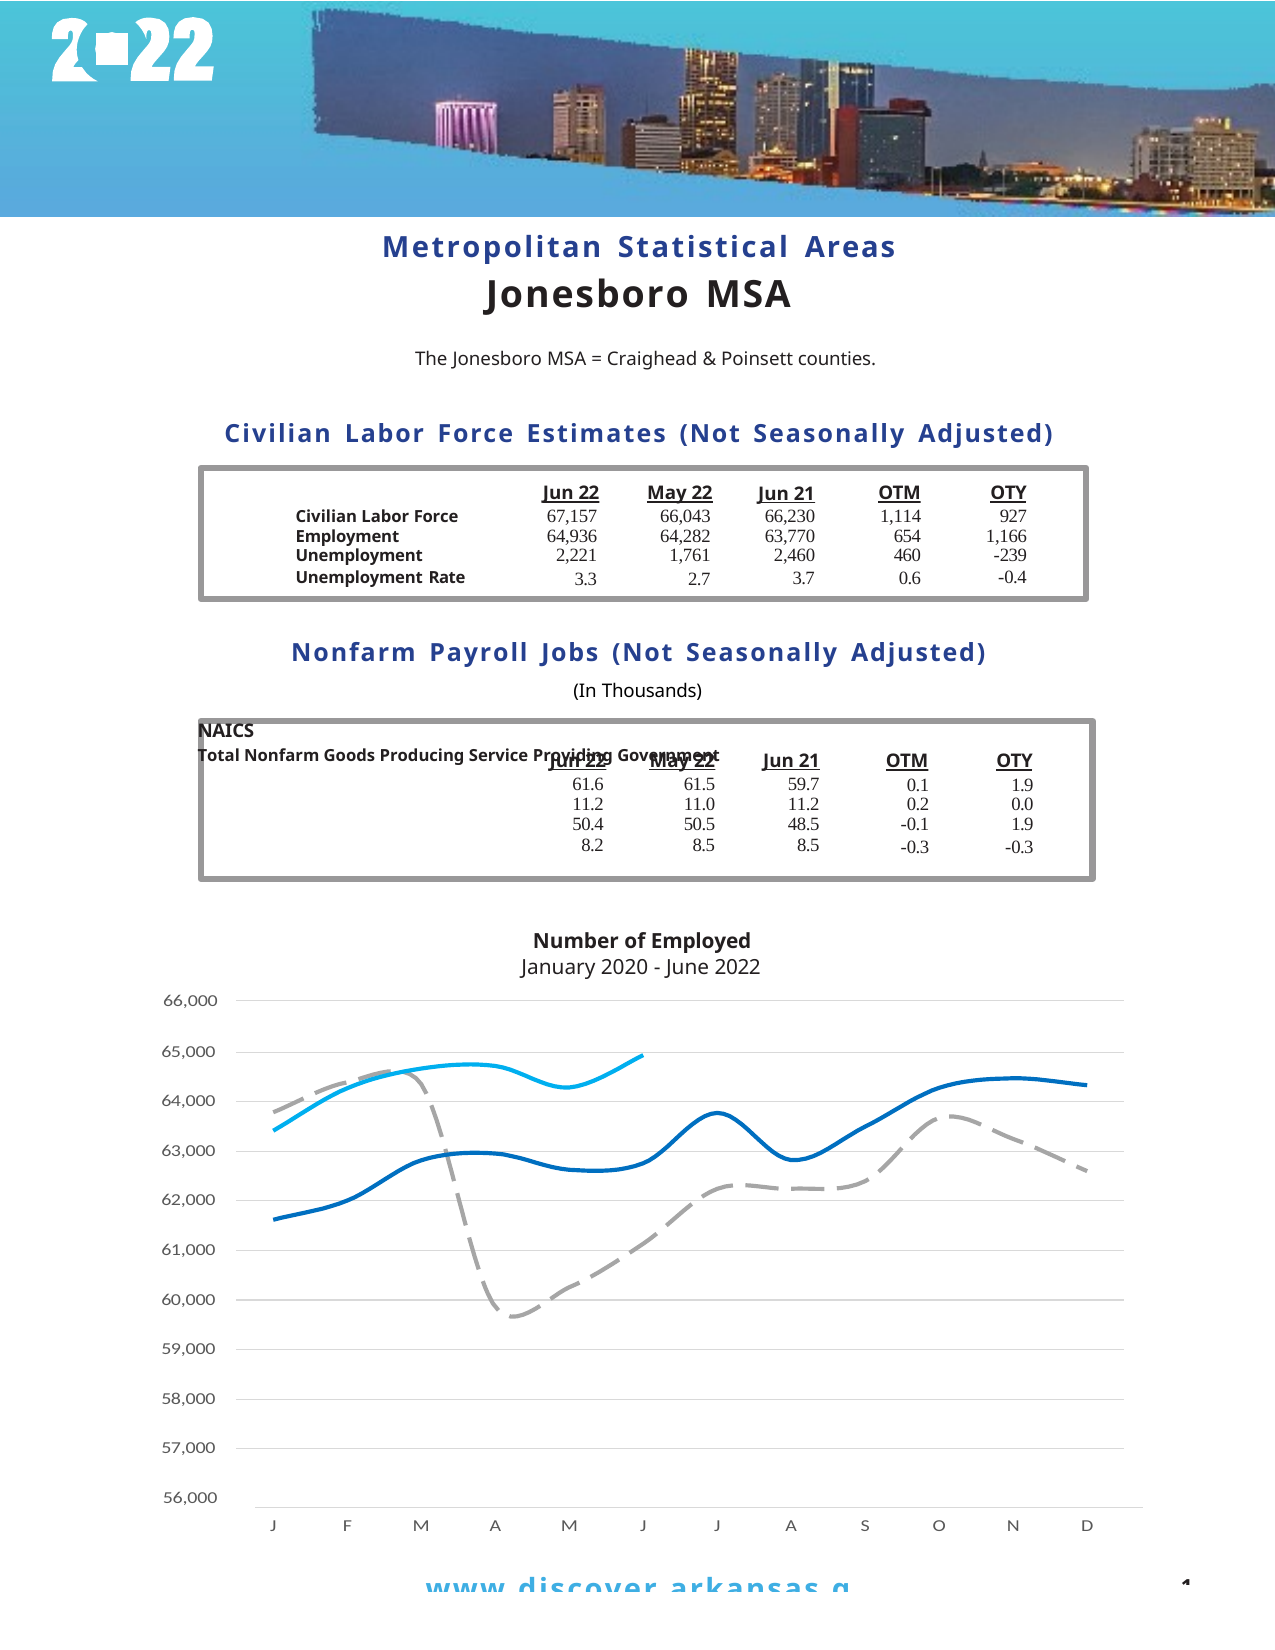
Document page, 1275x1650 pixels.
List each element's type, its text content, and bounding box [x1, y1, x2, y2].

text 58,000 [161, 1388, 1214, 1408]
table_header Jun 21 [739, 742, 853, 774]
table_cell 460 [846, 548, 953, 567]
table_cell 64,936 [496, 528, 623, 548]
table_cell 1.9 [963, 816, 1039, 836]
table_cell Civilian Labor Force [290, 506, 496, 528]
table_cell 11.2 [543, 797, 628, 816]
text 59,000 [161, 1338, 1214, 1359]
table_cell 8.2 [543, 836, 628, 863]
table_cell 654 [846, 528, 953, 548]
table_header Jun 21 [735, 469, 846, 506]
text The Jonesboro MSA = Craighead & Poinsett counties. [415, 345, 1214, 370]
table_cell 0.0 [963, 797, 1039, 816]
table_header [290, 469, 496, 506]
table_cell 66,043 [624, 506, 735, 528]
table_cell 59.7 [739, 774, 853, 797]
table_cell 61.6 [543, 774, 628, 797]
text J F M A M J J A S O N D [270, 1516, 1214, 1536]
table_cell 66,230 [735, 506, 846, 528]
table_cell Unemployment Rate [290, 568, 496, 600]
table_cell 927 [953, 506, 1032, 528]
table_cell Unemployment [290, 548, 496, 567]
table_cell 61.5 [628, 774, 738, 797]
text 63,000 [161, 1140, 1214, 1160]
text 56,000 [0, 1487, 217, 1507]
table_cell -0.3 [963, 836, 1039, 863]
text 64,000 [161, 1090, 1214, 1111]
table_header Jun 22 [543, 742, 628, 774]
table_cell 48.5 [739, 816, 853, 836]
table_cell 2,460 [735, 548, 846, 567]
table_cell -0.1 [853, 816, 963, 836]
text 60,000 [161, 1289, 1214, 1309]
table_cell 0.2 [853, 797, 963, 816]
text 66,000 [0, 991, 218, 1011]
table_cell Employment [290, 528, 496, 548]
picture [0, 1, 1275, 217]
text (In Thousands) [78, 677, 1197, 702]
table_cell 67,157 [496, 506, 623, 528]
table_cell 8.5 [628, 836, 738, 863]
table_header OTM [846, 469, 953, 506]
text 57,000 [161, 1438, 1214, 1458]
text 65,000 [161, 1041, 1214, 1061]
text 61,000 [161, 1239, 1214, 1259]
table_cell 8.5 [739, 836, 853, 863]
table_cell 0.1 [853, 774, 963, 797]
table_header May 22 [628, 742, 738, 774]
text Metropolitan Statistical Areas [78, 226, 1198, 266]
table_cell 1,761 [624, 548, 735, 567]
table_cell 1,114 [846, 506, 953, 528]
table_cell -239 [953, 548, 1032, 567]
table_cell 50.4 [543, 816, 628, 836]
text January 2020 - June 2022 [521, 953, 1214, 980]
table_cell -0.3 [853, 836, 963, 863]
text 62,000 [161, 1189, 1214, 1210]
table_cell 64,282 [624, 528, 735, 548]
table_header OTY [963, 742, 1039, 774]
table_header OTY [953, 469, 1032, 506]
table_cell 63,770 [735, 528, 846, 548]
table_cell 1.9 [963, 774, 1039, 797]
table_header May 22 [624, 469, 735, 506]
text Civilian Labor Force Estimates (Not Seasonally Adjusted) [78, 416, 1198, 450]
table_cell 3.7 [735, 568, 846, 600]
table_cell 2,221 [496, 548, 623, 567]
text Number of Employed [533, 927, 1214, 953]
table_cell 1,166 [953, 528, 1032, 548]
table_cell 2.7 [624, 568, 735, 600]
table_header OTM [853, 742, 963, 774]
table_cell 50.5 [628, 816, 738, 836]
table_cell -0.4 [953, 568, 1032, 600]
table_cell 11.0 [628, 797, 738, 816]
table_cell 11.2 [739, 797, 853, 816]
subtitle Jonesboro MSA [78, 268, 1198, 319]
text Nonfarm Payroll Jobs (Not Seasonally Adjusted) [78, 635, 1197, 669]
table_cell 3.3 [496, 568, 623, 600]
table_header Jun 22 [496, 469, 623, 506]
table_cell 0.6 [846, 568, 953, 600]
